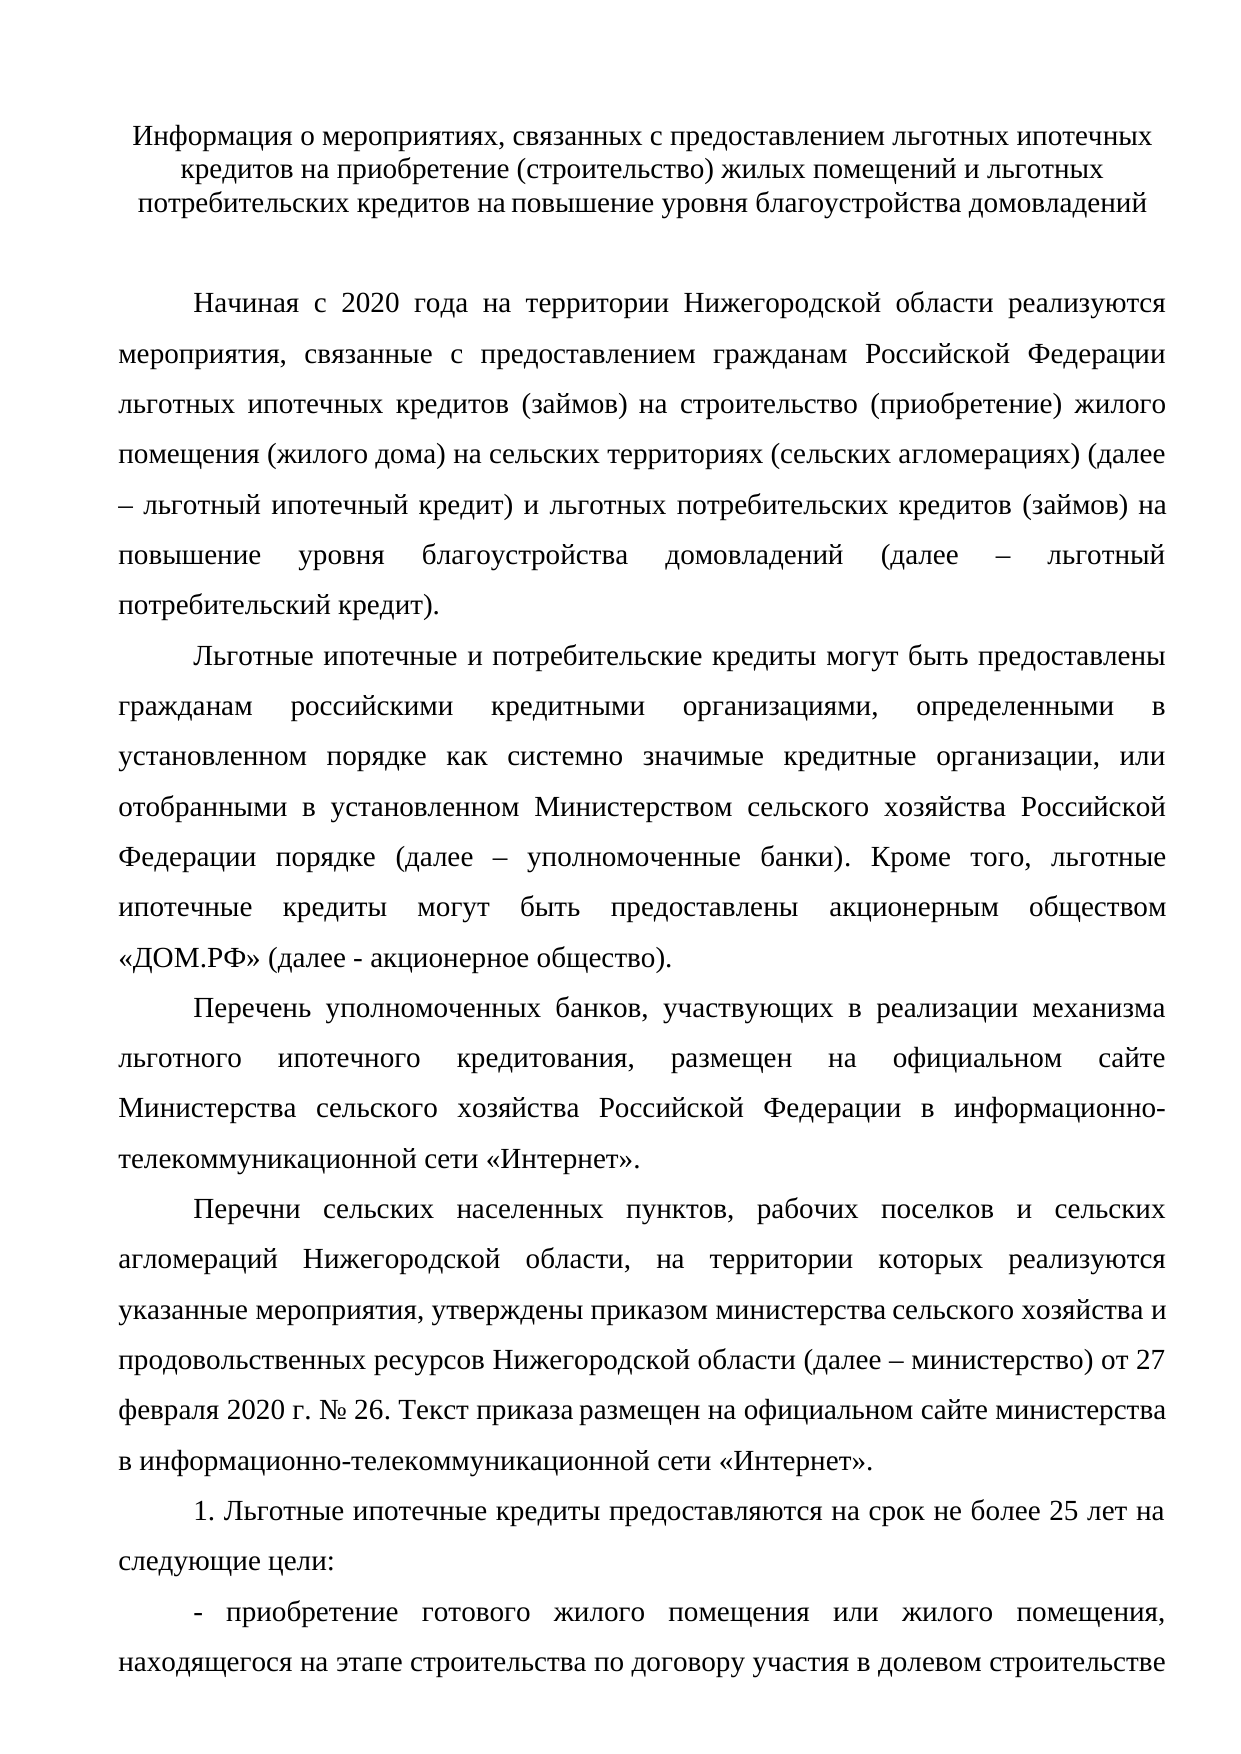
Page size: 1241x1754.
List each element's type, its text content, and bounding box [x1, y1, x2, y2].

text Льготные ипотечные и потребительские кредиты могут быть предоставлены гражданам российскими кредитными организациями, определенными в установленном порядке как системно значимые кредитные организации, или отобранными в установленном Министерством сельского хозяйства Российской Федерации порядке (далее – уполномоченные банки). Кроме того, льготные ипотечные кредиты могут быть предоставлены акционерным обществом «ДОМ.РФ» (далее - акционерное общество). [118, 638, 1167, 973]
text 1. Льготные ипотечные кредиты предоставляются на срок не более 25 лет на следующие цели: [118, 1493, 1167, 1577]
text Перечни сельских населенных пунктов, рабочих поселков и сельских агломераций Нижегородской области, на территории которых реализуются указанные мероприятия, утверждены приказом министерства сельского хозяйства и продовольственных ресурсов Нижегородской области (далее – министерство) от 27 февраля 2020 г. № 26. Текст приказа размещен на официальном сайте министерства в информационно-телекоммуникационной сети «Интернет». [118, 1191, 1167, 1476]
text Информация о мероприятиях, связанных с предоставлением льготных ипотечных кредитов на приобретение (строительство) жилых помещений и льготных потребительских кредитов на повышение уровня благоустройства домовладений [118, 118, 1167, 219]
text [118, 1594, 1167, 1678]
text Перечень уполномоченных банков, участвующих в реализации механизма льготного ипотечного кредитования, размещен на официальном сайте Министерства сельского хозяйства Российской Федерации в информационно-телекоммуникационной сети «Интернет». [118, 990, 1167, 1174]
text Начиная с 2020 года на территории Нижегородской области реализуются мероприятия, связанные с предоставлением гражданам Российской Федерации льготных ипотечных кредитов (займов) на строительство (приобретение) жилого помещения (жилого дома) на сельских территориях (сельских агломерациях) (далее – льготный ипотечный кредит) и льготных потребительских кредитов (займов) на повышение уровня благоустройства домовладений (далее – льготный потребительский кредит). [118, 286, 1167, 621]
